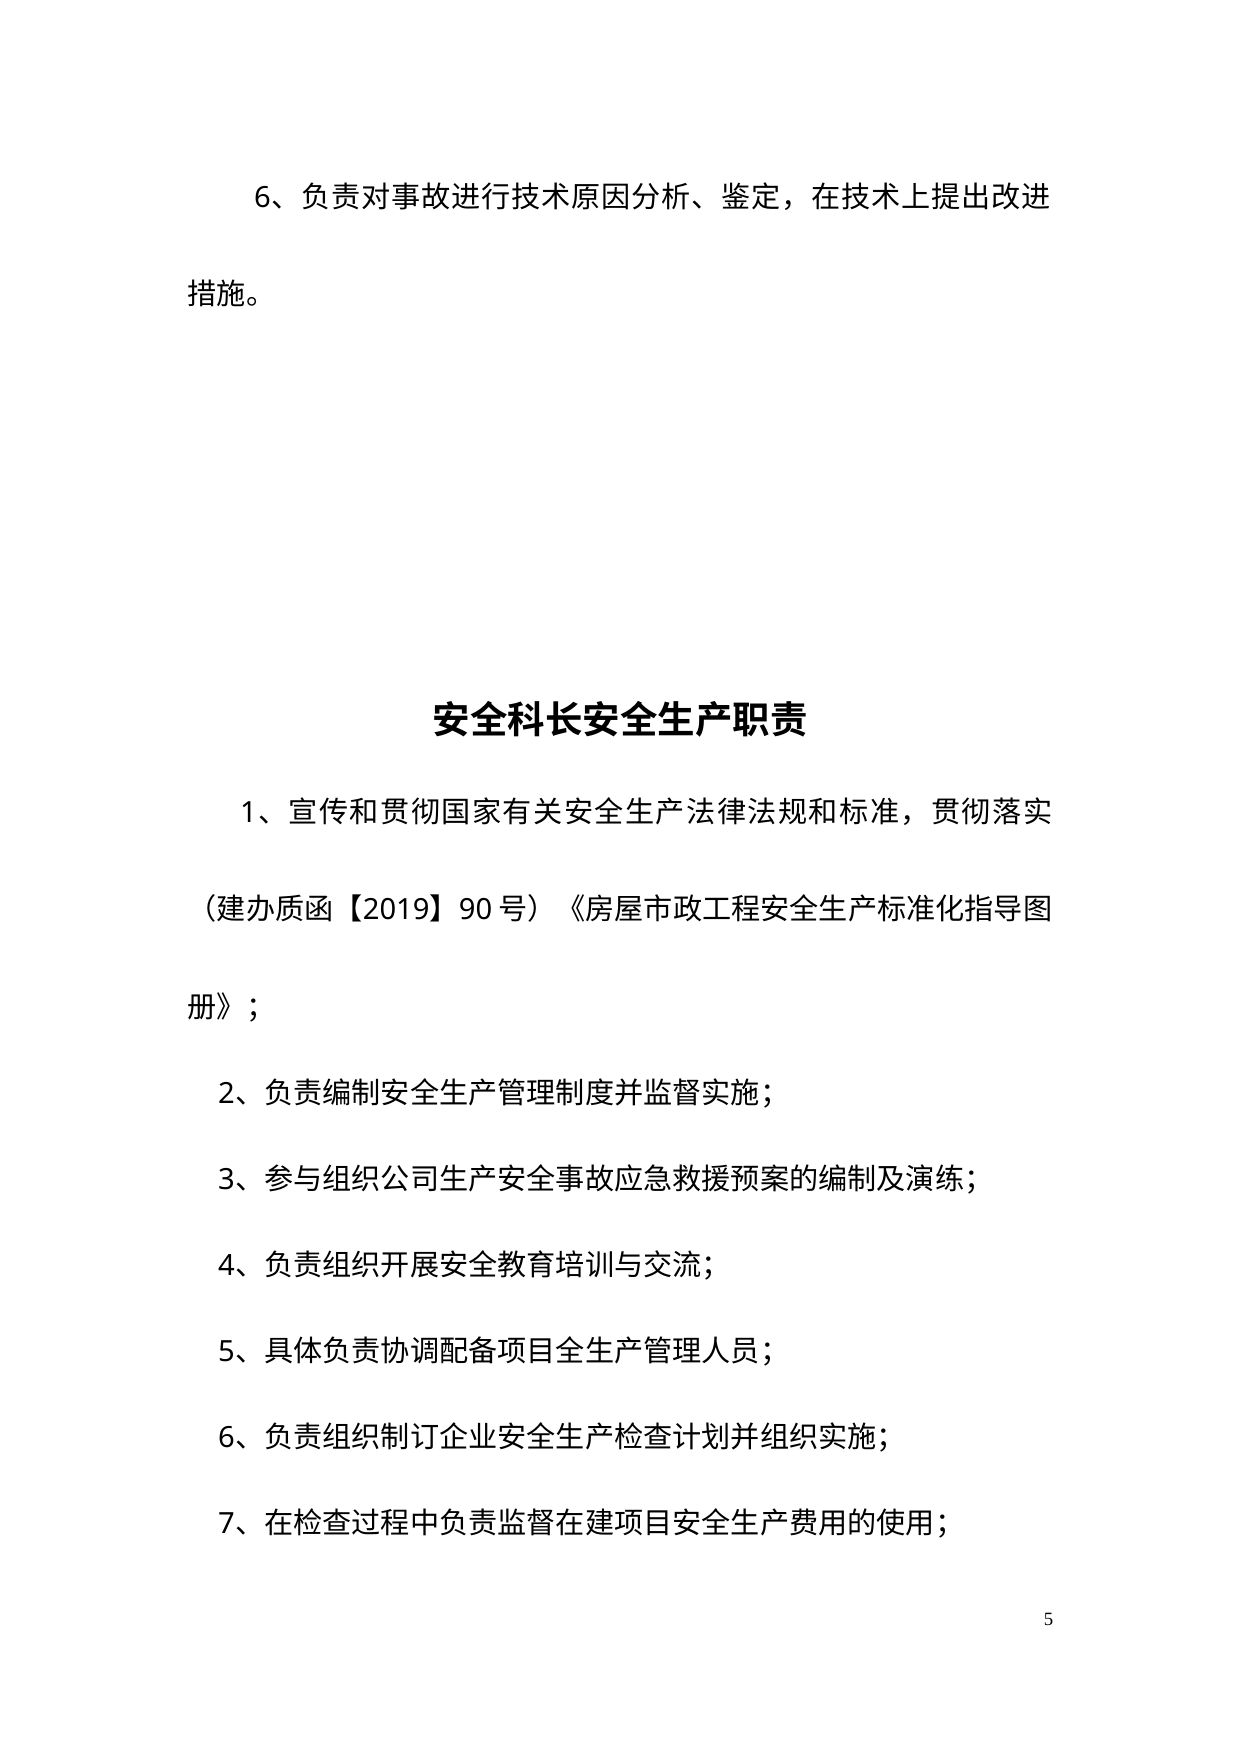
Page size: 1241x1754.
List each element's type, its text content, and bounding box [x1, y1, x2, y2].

text 5、具体负责协调配备项目全生产管理人员； [188, 1316, 1053, 1381]
text 3、参与组织公司生产安全事故应急救援预案的编制及演练； [188, 1144, 1053, 1209]
text 安全科长安全生产职责 [187, 685, 1053, 750]
text 4、负责组织开展安全教育培训与交流； [188, 1230, 1053, 1295]
text 6、负责组织制订企业安全生产检查计划并组织实施； [188, 1403, 1053, 1468]
text 1、宣传和贯彻国家有关安全生产法律法规和标准，贯彻落实（建办质函【2019】90号）《房屋市政工程安全生产标准化指导图册》； [187, 777, 1053, 1037]
text 2、负责编制安全生产管理制度并监督实施； [188, 1058, 1053, 1123]
text 6、负责对事故进行技术原因分析、鉴定，在技术上提出改进措施。 [187, 162, 1053, 324]
text 7、在检查过程中负责监督在建项目安全生产费用的使用； [188, 1489, 1053, 1554]
